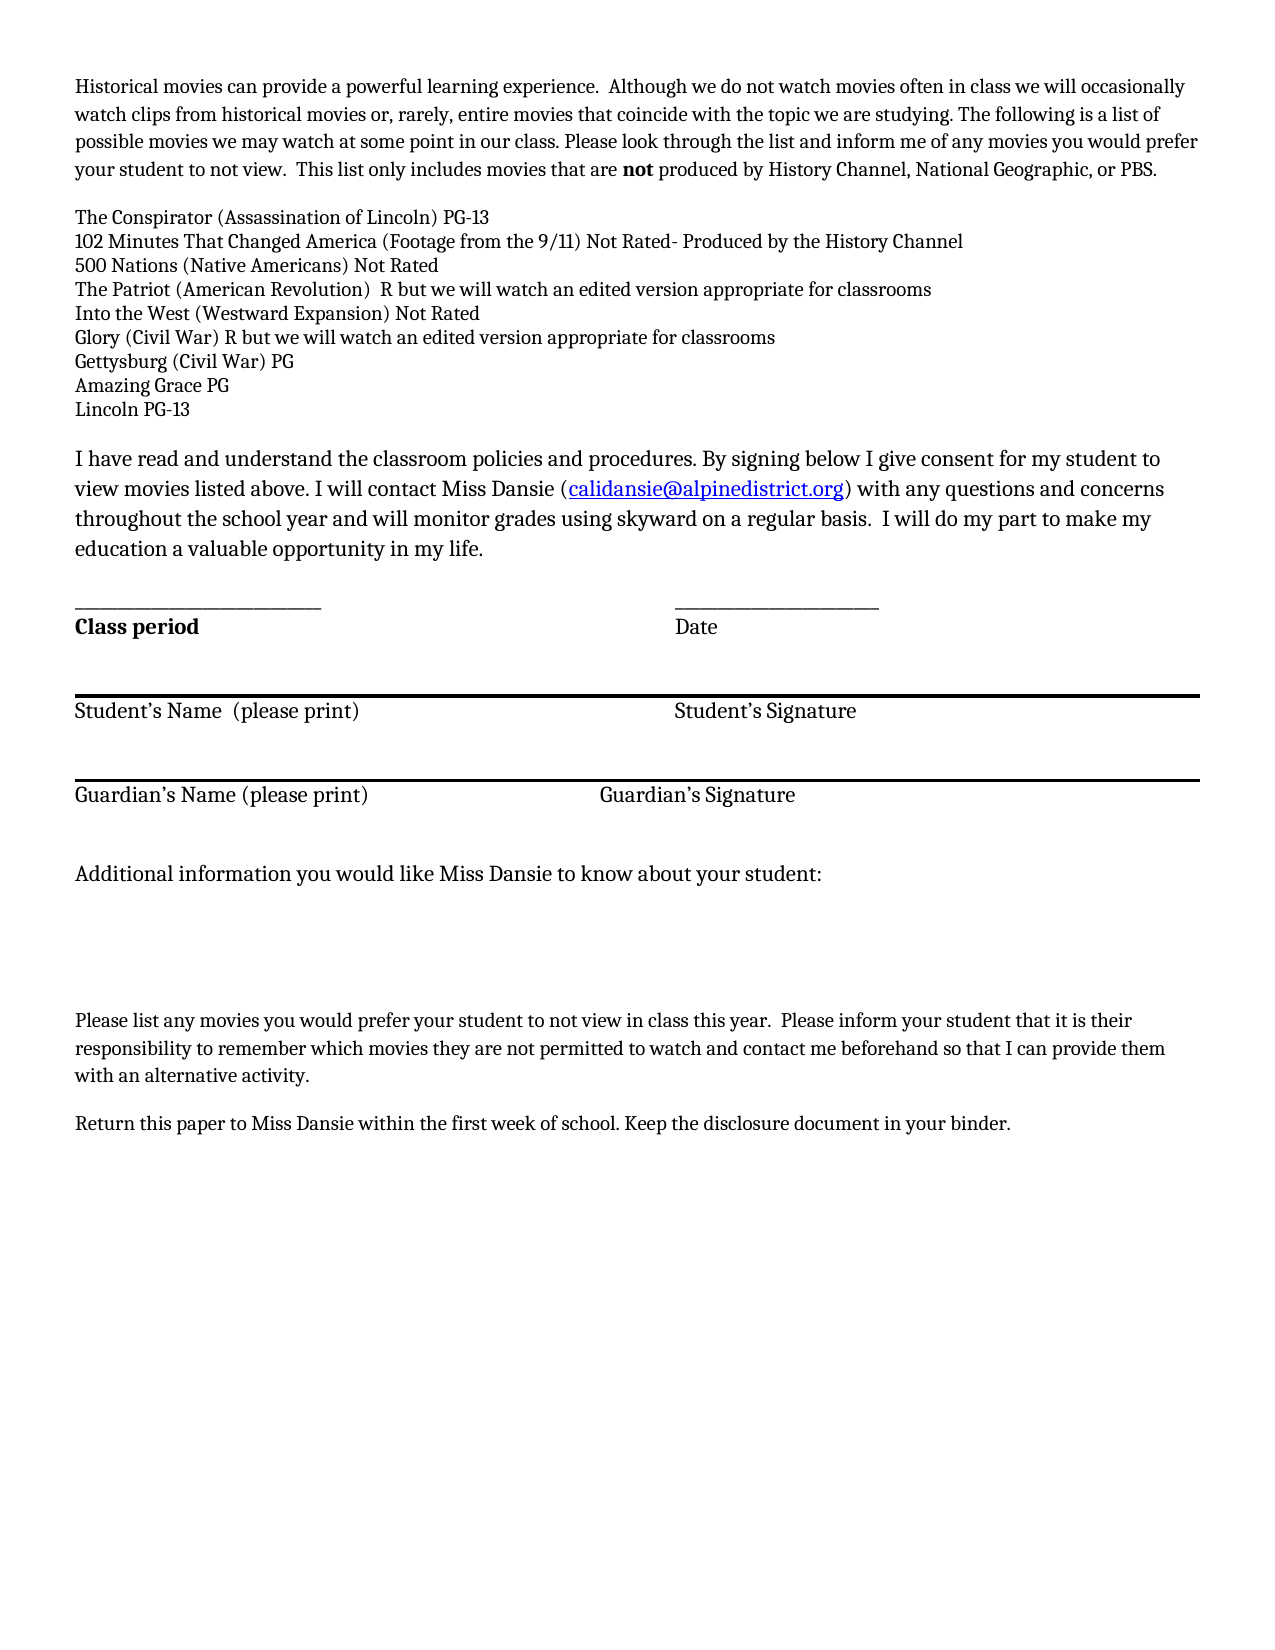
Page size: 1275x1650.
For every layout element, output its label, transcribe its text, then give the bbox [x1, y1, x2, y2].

text The Patriot (American Revolution) R but we will watch an edited version appropriate for classrooms [75, 278, 1200, 302]
text Amazing Grace PG [75, 373, 1200, 397]
text Student’s Name (please print) Student’s Signature [75, 698, 1200, 724]
text Additional information you would like Miss Dansie to know about your student: [75, 861, 1200, 887]
text The Conspirator (Assassination of Lincoln) PG-13 [75, 206, 1200, 230]
text Return this paper to Miss Dansie within the first week of school. Keep the disclosure document in your binder. [75, 1112, 1200, 1136]
text Class period Date [75, 613, 1200, 640]
text Lincoln PG-13 [75, 397, 1200, 421]
text I have read and understand the classroom policies and procedures. By signing below I give consent for my student to view movies listed above. I will contact Miss Dansie (calidansie@alpinedistrict.org) with any questions and concerns throughout the school year and will monitor grades using skyward on a regular basis. I will do my part to make my education a valuable opportunity in my life. [75, 445, 1200, 562]
text Glory (Civil War) R but we will watch an edited version appropriate for classrooms [75, 326, 1200, 349]
text Historical movies can provide a powerful learning experience. Although we do not watch movies often in class we will occasionally watch clips from historical movies or, rarely, entire movies that coincide with the topic we are studying. The following is a list of possible movies we may watch at some point in our class. Please look through the list and inform me of any movies you would prefer your student to not view. This list only includes movies that are not produced by History Channel, National Geographic, or PBS. [75, 75, 1200, 181]
text Guardian’s Name (please print) Guardian’s Signature [75, 782, 1200, 808]
text 500 Nations (Native Americans) Not Rated [75, 254, 1200, 278]
text Into the West (Westward Expansion) Not Rated [75, 302, 1200, 326]
text _____________________________ ________________________ [75, 587, 1200, 613]
text Please list any movies you would prefer your student to not view in class this year. Please inform your student that it is their responsibility to remember which movies they are not permitted to watch and contact me beforehand so that I can provide them with an alternative activity. [75, 1009, 1200, 1088]
text Gettysburg (Civil War) PG [75, 349, 1200, 373]
text 102 Minutes That Changed America (Footage from the 9/11) Not Rated- Produced by the History Channel [75, 230, 1200, 254]
